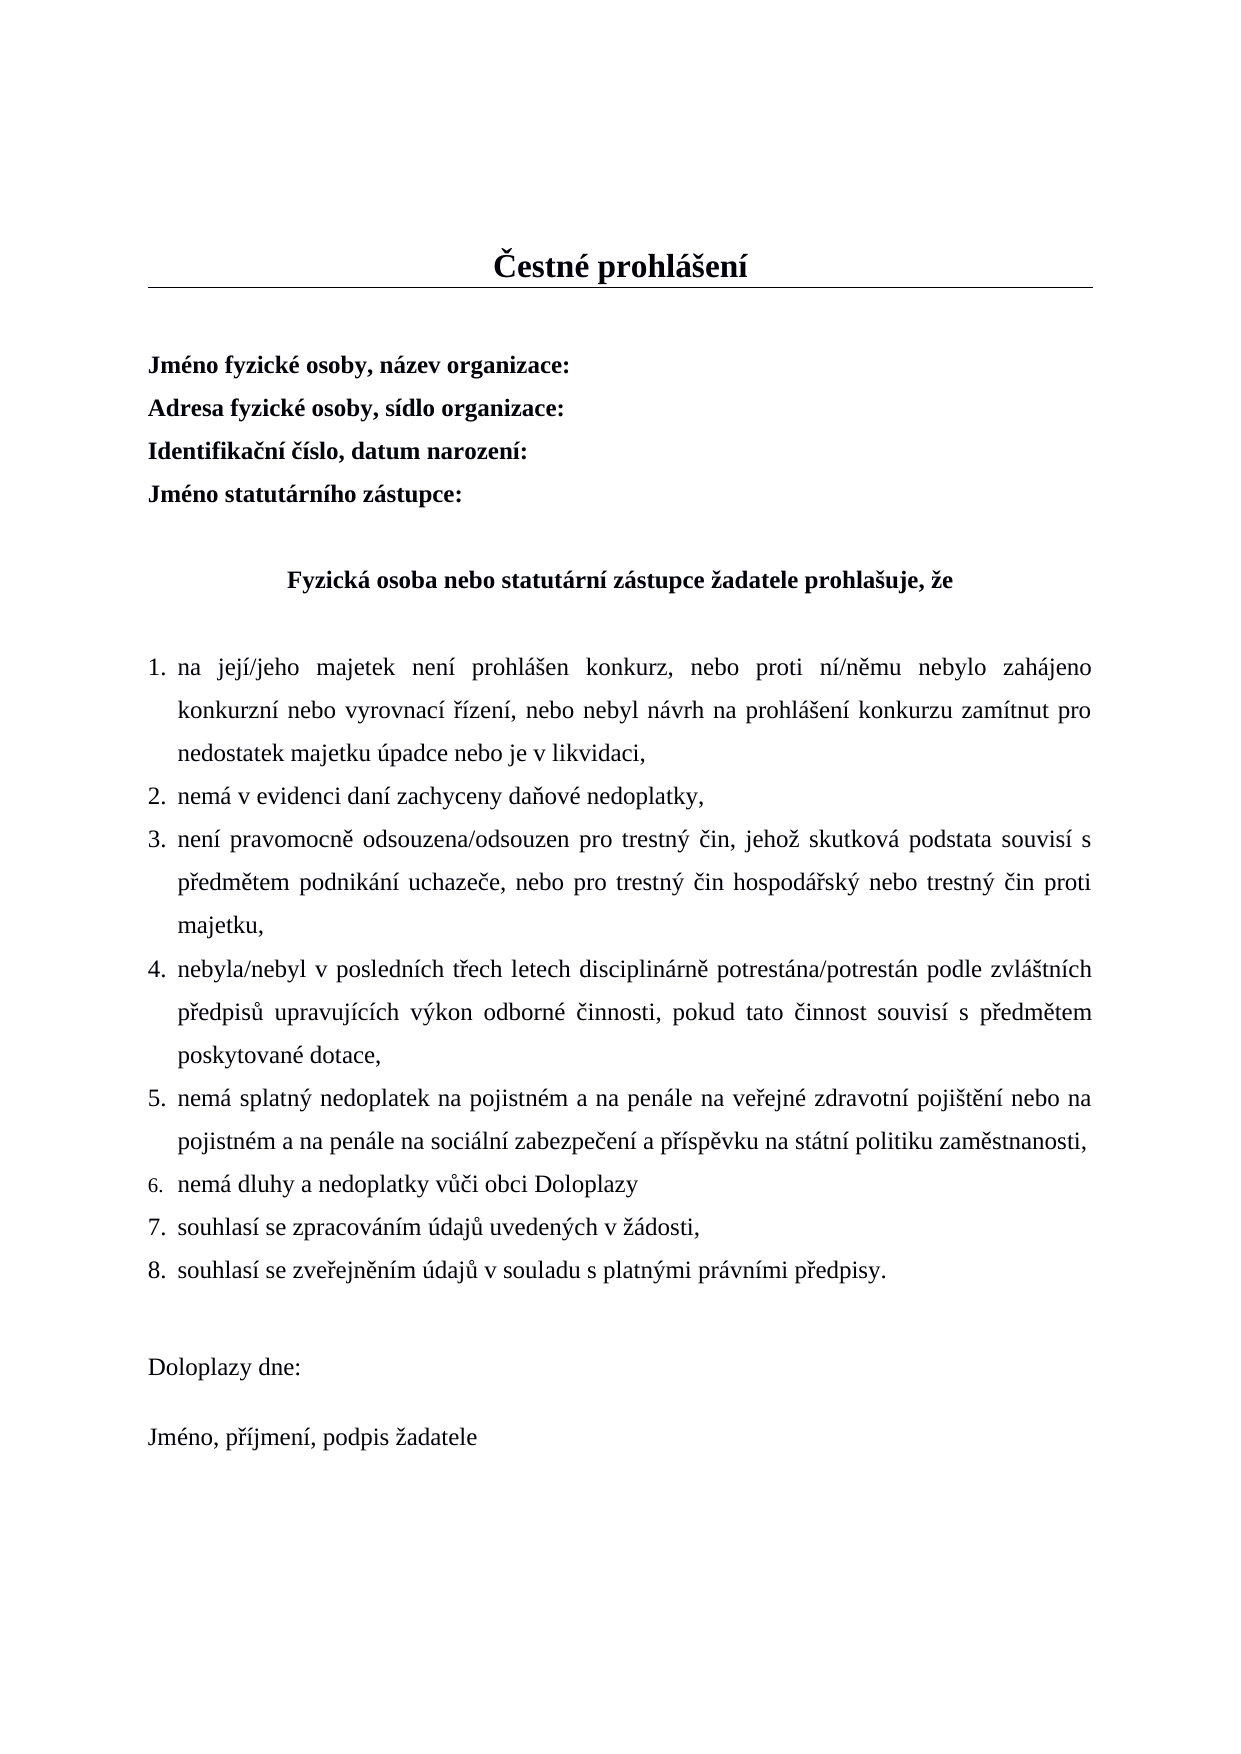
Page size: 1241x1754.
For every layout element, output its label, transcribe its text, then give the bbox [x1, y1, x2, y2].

text Fyzická osoba nebo statutární zástupce žadatele prohlašuje, že [148, 566, 1093, 594]
text Jméno statutárního zástupce: [148, 479, 1093, 508]
list souhlasí se zveřejněním údajů v souladu s platnými právními předpisy. [148, 1256, 1093, 1284]
list není pravomocně odsouzena/odsouzen pro trestný čin, jehož skutková podstata souvisí s předmětem podnikání uchazeče, nebo pro trestný čin hospodářský nebo trestný čin proti majetku, [148, 824, 1093, 939]
list souhlasí se zpracováním údajů uvedených v žádosti, [148, 1212, 1093, 1241]
list nebyla/nebyl v posledních třech letech disciplinárně potrestána/potrestán podle zvláštních předpisů upravujících výkon odborné činnosti, pokud tato činnost souvisí s předmětem poskytované dotace, [148, 954, 1093, 1069]
text Adresa fyzické osoby, sídlo organizace: [148, 393, 1093, 422]
list na její/jeho majetek není prohlášen konkurz, nebo proti ní/němu nebylo zahájeno konkurzní nebo vyrovnací řízení, nebo nebyl návrh na prohlášení konkurzu zamítnut pro nedostatek majetku úpadce nebo je v likvidaci, [148, 652, 1093, 767]
list nemá splatný nedoplatek na pojistném a na penále na veřejné zdravotní pojištění nebo na pojistném a na penále na sociální zabezpečení a příspěvku na státní politiku zaměstnanosti, [148, 1083, 1093, 1155]
text Identifikační číslo, datum narození: [148, 436, 1093, 465]
text Doloplazy dne: [148, 1352, 1093, 1381]
text Jméno, příjmení, podpis žadatele [148, 1422, 1093, 1451]
list nemá v evidenci daní zachyceny daňové nedoplatky, [148, 781, 1093, 810]
text Jméno fyzické osoby, název organizace: [148, 350, 1093, 379]
list nemá dluhy a nedoplatky vůči obci Doloplazy [148, 1169, 1093, 1198]
text Čestné prohlášení [148, 246, 1093, 287]
